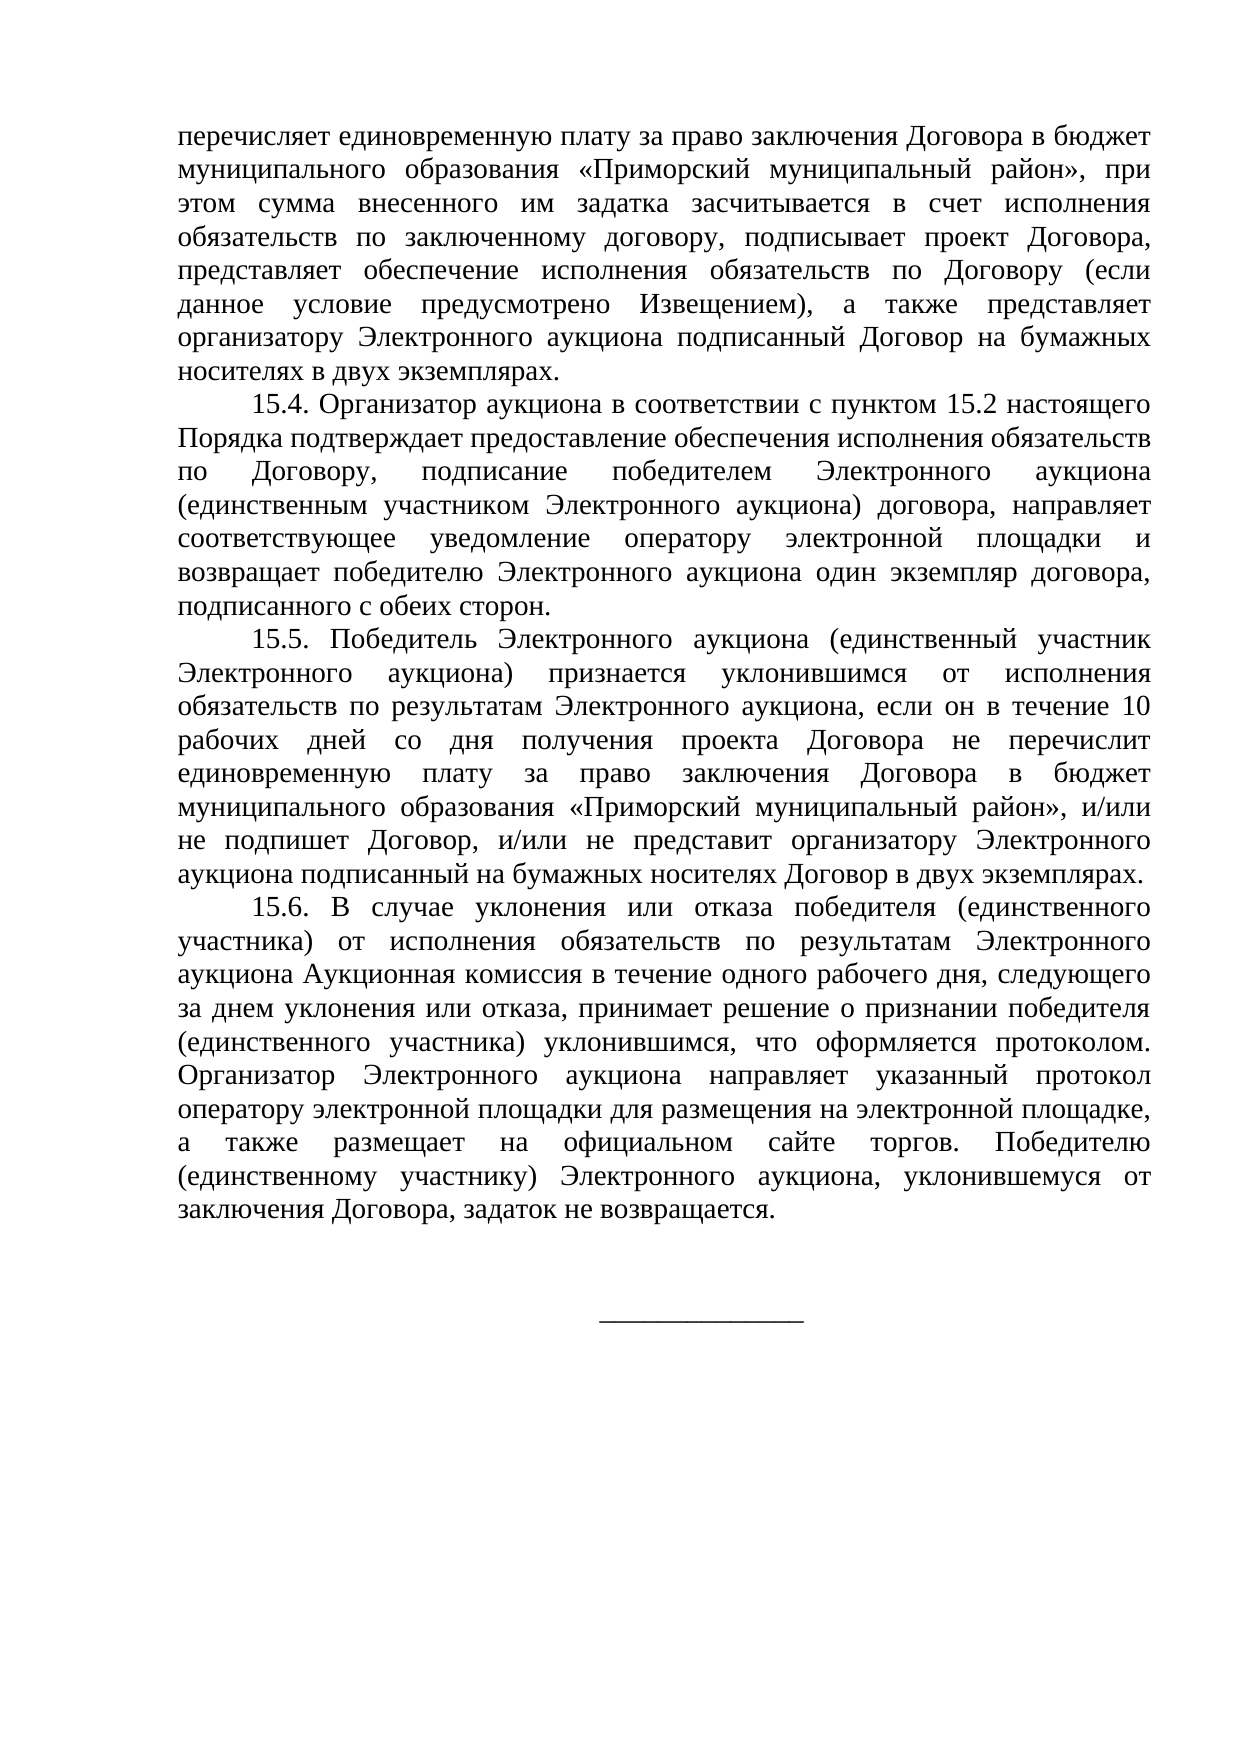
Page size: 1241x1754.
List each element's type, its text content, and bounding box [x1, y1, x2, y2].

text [177, 118, 1152, 386]
text 15.6. В случае уклонения или отказа победителя (единственного участника) от исполнения обязательств по результатам Электронного аукциона Аукционная комиссия в течение одного рабочего дня, следующего за днем уклонения или отказа, принимает решение о признании победителя (единственного участника) уклонившимся, что оформляется протоколом. Организатор Электронного аукциона направляет указанный протокол оператору электронной площадки для размещения на электронной площадке, а также размещает на официальном сайте торгов. Победителю (единственному участнику) Электронного аукциона, уклонившемуся от заключения Договора, задаток не возвращается. [177, 889, 1152, 1225]
text 15.4. Организатор аукциона в соответствии с пунктом 15.2 настоящего Порядка подтверждает предоставление обеспечения исполнения обязательств по Договору, подписание победителем Электронного аукциона (единственным участником Электронного аукциона) договора, направляет соответствующее уведомление оператору электронной площадки и возвращает победителю Электронного аукциона один экземпляр договора, подписанного с обеих сторон. [177, 386, 1152, 621]
text ______________ [177, 1292, 1152, 1326]
text 15.5. Победитель Электронного аукциона (единственный участник Электронного аукциона) признается уклонившимся от исполнения обязательств по результатам Электронного аукциона, если он в течение 10 рабочих дней со дня получения проекта Договора не перечислит единовременную плату за право заключения Договора в бюджет муниципального образования «Приморский муниципальный район», и/или не подпишет Договор, и/или не представит организатору Электронного аукциона подписанный на бумажных носителях Договор в двух экземплярах. [177, 621, 1152, 889]
